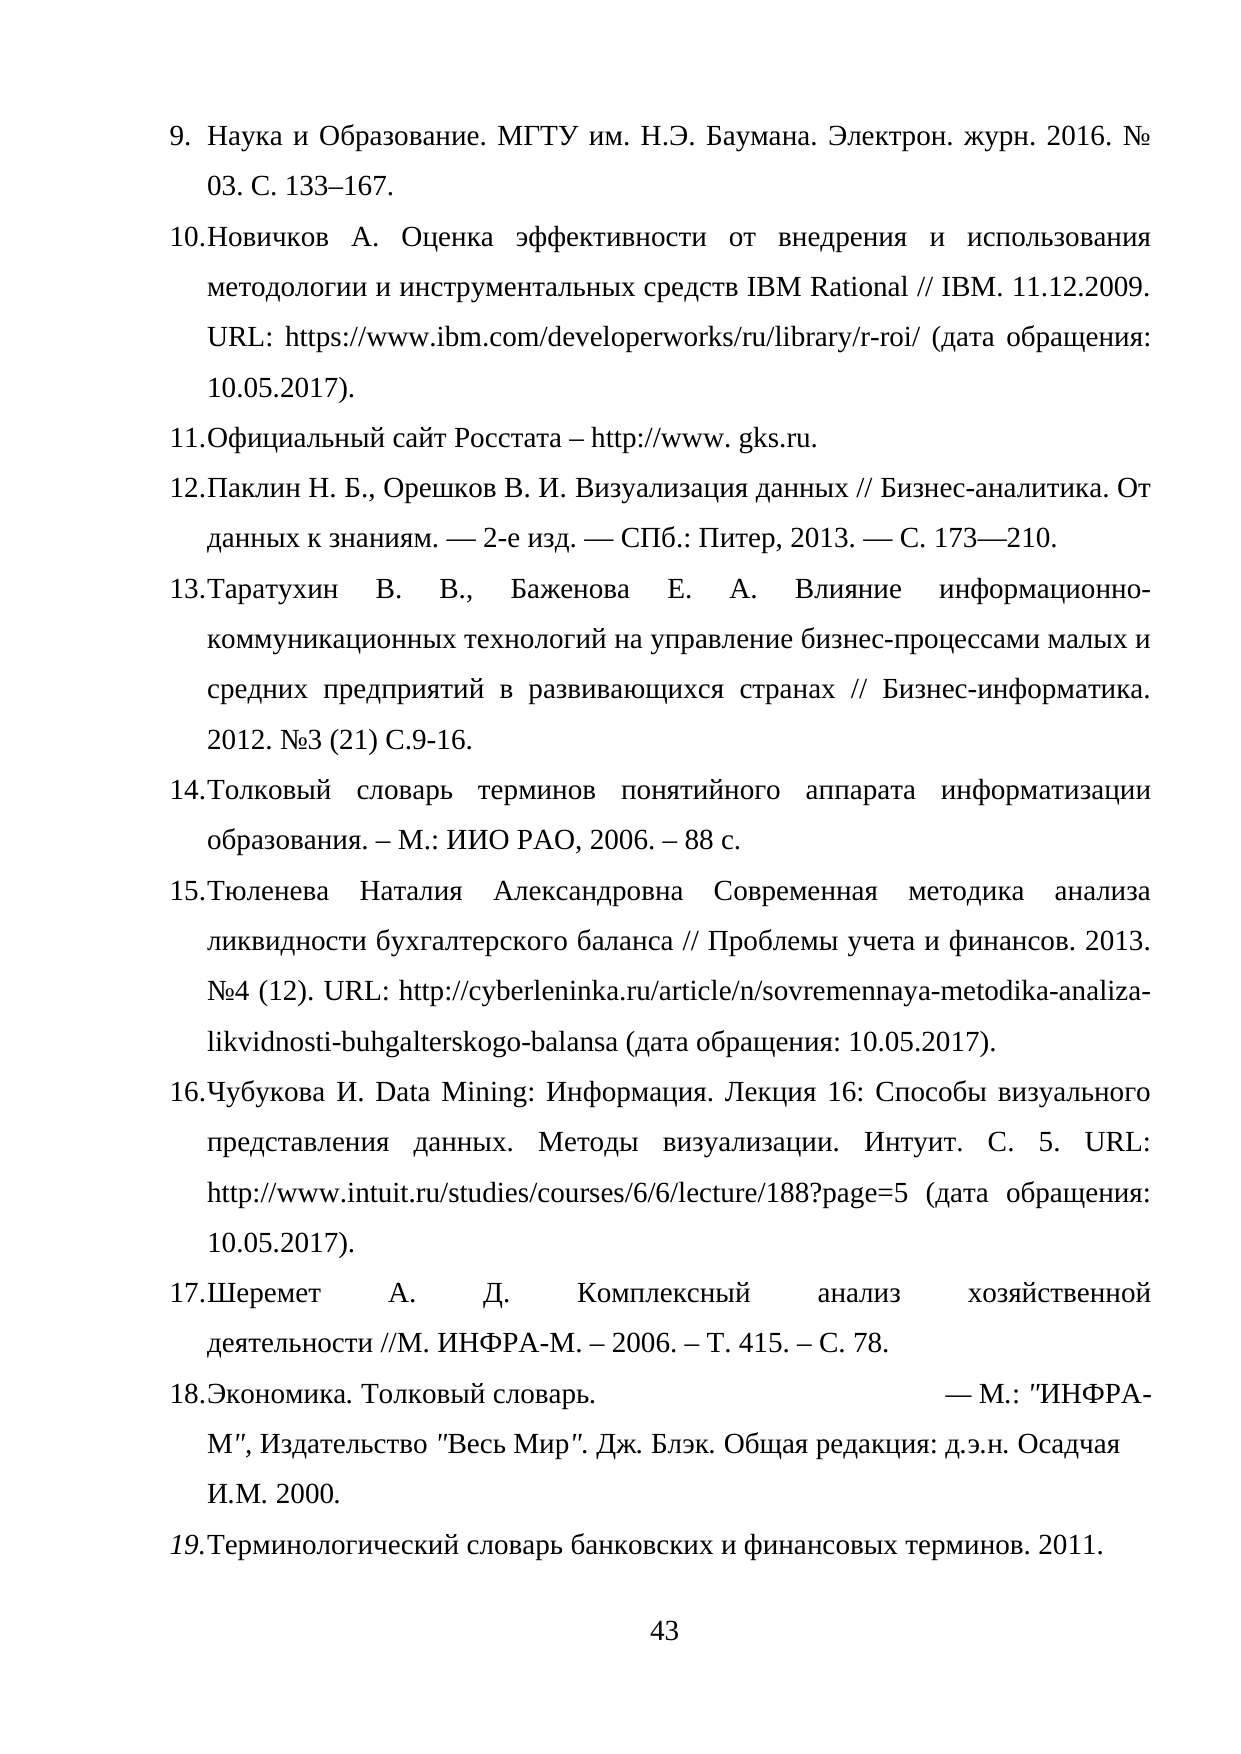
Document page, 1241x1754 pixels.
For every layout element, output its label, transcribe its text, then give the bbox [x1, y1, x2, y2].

list Чубукова И. Data Mining: Информация. Лекция 16: Способы визуального представления данных. Методы визуализации. Интуит. С. 5. URL: http://www.intuit.ru/studies/courses/6/6/lecture/188?page=5 (дата обращения: 10.05.2017). [169, 1074, 1152, 1258]
list Тюленева Наталия Александровна Современная методика анализа ликвидности бухгалтерского баланса // Проблемы учета и финансов. 2013. №4 (12). URL: http://cyberleninka.ru/article/n/sovremennaya-metodika-analiza-likvidnosti-buhgalterskogo-balansa (дата обращения: 10.05.2017). [169, 873, 1152, 1057]
list Паклин Н. Б., Орешков В. И. Визуализация данных // Бизнес-аналитика. От данных к знаниям. — 2-е изд. — СПб.: Питер, 2013. — С. 173—210. [169, 470, 1152, 554]
list Наука и Образование. МГТУ им. Н.Э. Баумана. Электрон. журн. 2016. № 03. С. 133–167. [169, 118, 1152, 202]
list Таратухин В. В., Баженова Е. А. Влияние информационно-коммуникационных технологий на управление бизнес-процессами малых и средних предприятий в развивающихся странах // Бизнес-информатика. 2012. №3 (21) С.9-16. [169, 571, 1152, 755]
list Терминологический словарь банковских и финансовых терминов. 2011. [169, 1527, 1152, 1560]
list Экономика. Толковый словарь. — М.: "ИНФРА-М", Издательство "Весь Мир". Дж. Блэк. Общая редакция: д.э.н. Осадчая И.М. 2000. [169, 1376, 1152, 1510]
list Официальный сайт Росстата – http://www. gks.ru. [169, 420, 1152, 453]
list Шеремет А. Д. Комплексный анализ хозяйственной деятельности //М. ИНФРА-М. – 2006. – Т. 415. – С. 78. [169, 1275, 1152, 1359]
list Толковый словарь терминов понятийного аппарата информатизации образования. – М.: ИИО РАО, 2006. – 88 с. [169, 772, 1152, 856]
list Новичков А. Оценка эффективности от внедрения и использования методологии и инструментальных средств IBM Rational // IBM. 11.12.2009. URL: https://www.ibm.com/developerworks/ru/library/r-roi/ (дата обращения: 10.05.2017). [169, 219, 1152, 403]
